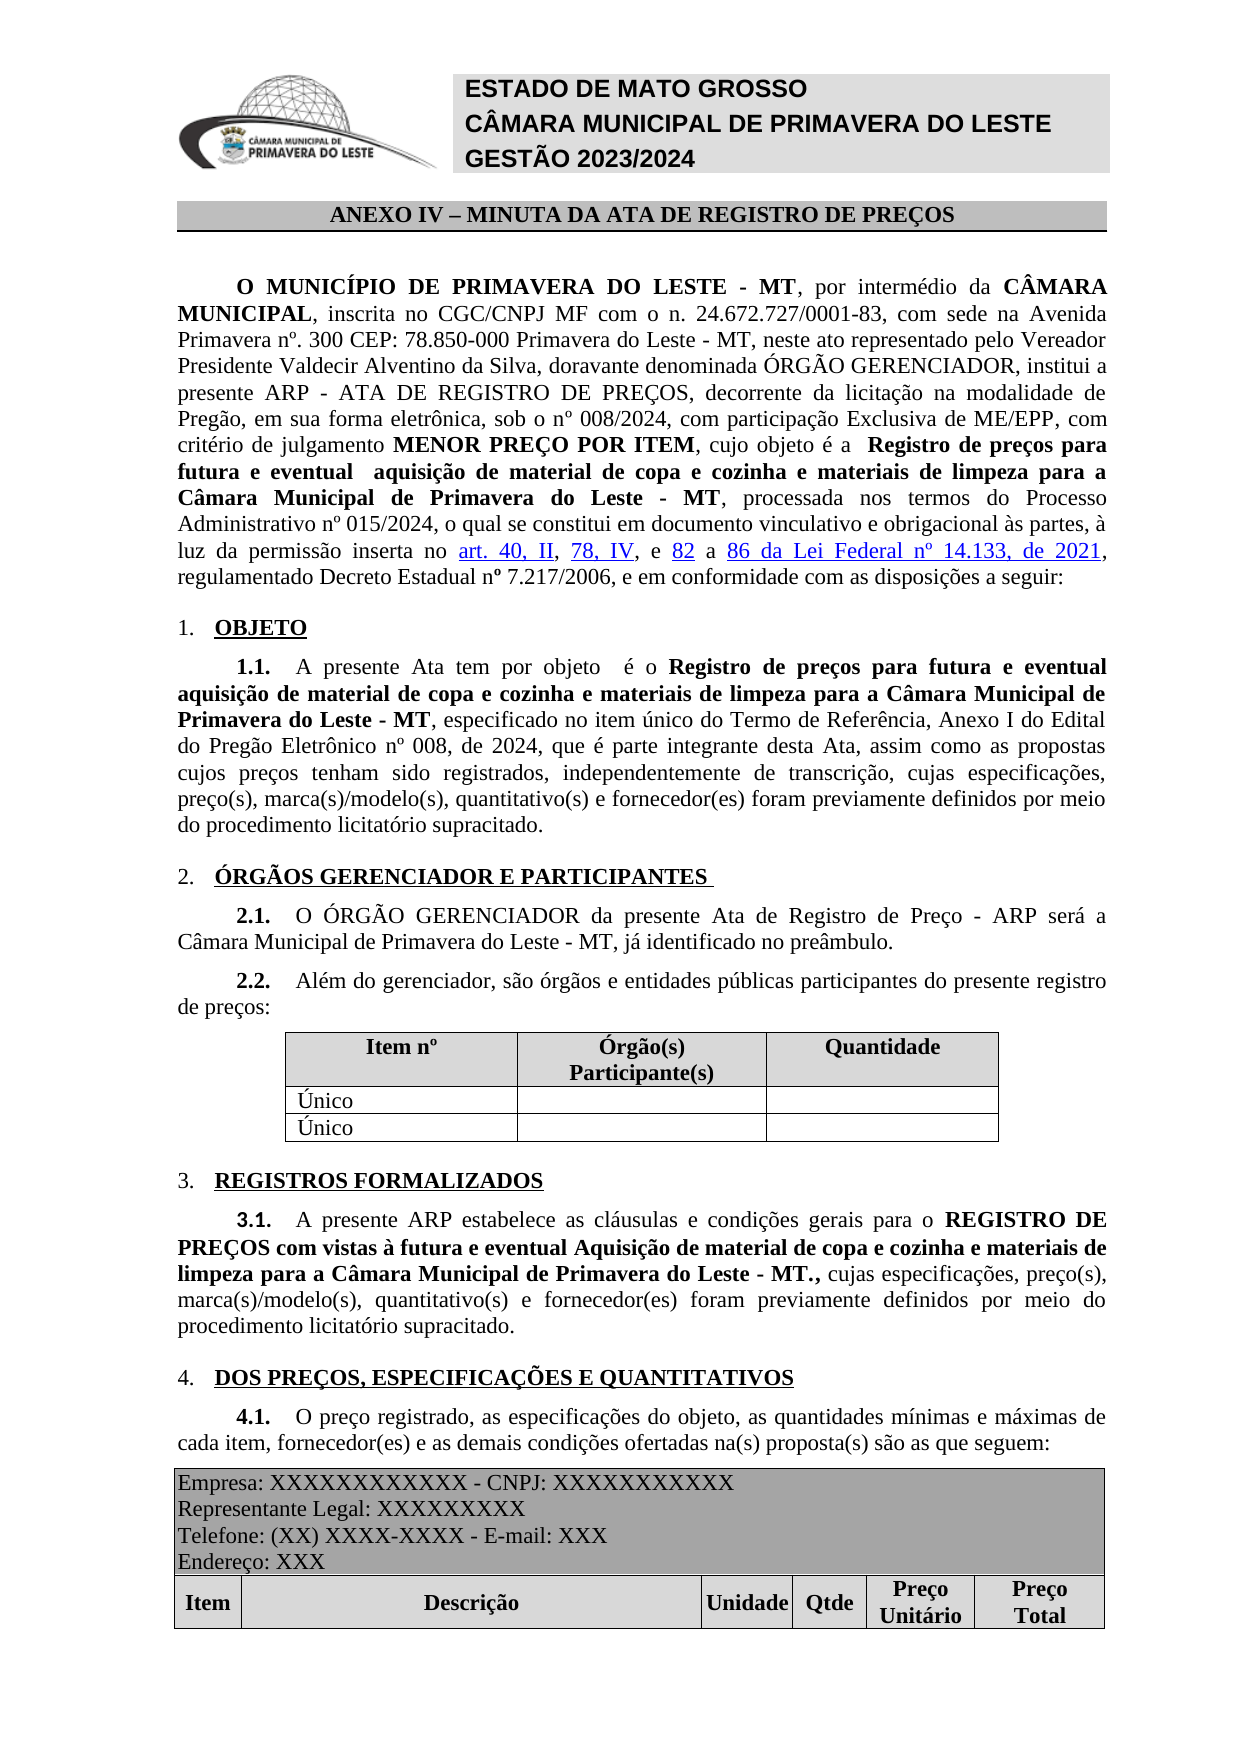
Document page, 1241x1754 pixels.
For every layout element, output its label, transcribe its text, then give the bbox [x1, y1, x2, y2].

list Além do gerenciador, são órgãos e entidades públicas participantes do presente registro de preços: [177, 967, 1107, 1019]
table_header Item nº [286, 1033, 517, 1086]
table_cell [518, 1087, 766, 1113]
table_cell [767, 1087, 998, 1113]
picture [177, 73, 442, 172]
list A presente ARP estabelece as cláusulas e condições gerais para o REGISTRO DE PREÇOS com vistas à futura e eventual Aquisição de material de copa e cozinha e materiais de limpeza para a Câmara Municipal de Primavera do Leste - MT., cujas especificações, preço(s), marca(s)/modelo(s), quantitativo(s) e fornecedor(es) foram previamente definidos por meio do procedimento licitatório supracitado. [177, 1206, 1107, 1339]
list ÓRGÃOS GERENCIADOR E PARTICIPANTES [177, 863, 1107, 889]
table_header Quantidade [767, 1033, 998, 1086]
table_cell Preço Total [975, 1576, 1104, 1628]
table_header Órgão(s) Participante(s) [518, 1033, 766, 1086]
list A presente Ata tem por objeto é o Registro de preços para futura e eventual aquisição de material de copa e cozinha e materiais de limpeza para a Câmara Municipal de Primavera do Leste - MT, especificado no item único do Termo de Referência, Anexo I do Edital do Pregão Eletrônico nº 008, de 2024, que é parte integrante desta Ata, assim como as propostas cujos preços tenham sido registrados, independentemente de transcrição, cujas especificações, preço(s), marca(s)/modelo(s), quantitativo(s) e fornecedor(es) foram previamente definidos por meio do procedimento licitatório supracitado. [177, 653, 1107, 838]
table_cell Unidade [702, 1576, 792, 1628]
table_cell Descrição [242, 1576, 701, 1628]
list DOS PREÇOS, ESPECIFICAÇÕES E QUANTITATIVOS [177, 1364, 1107, 1390]
table_cell Preço Unitário [867, 1576, 974, 1628]
table_cell Único [286, 1087, 517, 1113]
text O MUNICÍPIO DE PRIMAVERA DO LESTE - MT, por intermédio da CÂMARA MUNICIPAL, inscrita no CGC/CNPJ MF com o n. 24.672.727/0001-83, com sede na Avenida Primavera nº. 300 CEP: 78.850-000 Primavera do Leste - MT, neste ato representado pelo Vereador Presidente Valdecir Alventino da Silva, doravante denominada ÓRGÃO GERENCIADOR, institui a presente ARP - ATA DE REGISTRO DE PREÇOS, decorrente da licitação na modalidade de Pregão, em sua forma eletrônica, sob o nº 008/2024, com participação Exclusiva de ME/EPP, com critério de julgamento MENOR PREÇO POR ITEM, cujo objeto é a Registro de preços para futura e eventual aquisição de material de copa e cozinha e materiais de limpeza para a Câmara Municipal de Primavera do Leste - MT, processada nos termos do Processo Administrativo nº 015/2024, o qual se constitui em documento vinculativo e obrigacional às partes, à luz da permissão inserta no art. 40, II, 78, IV, e 82 a 86 da Lei Federal nº 14.133, de 2021, regulamentado Decreto Estadual nº 7.217/2006, e em conformidade com as disposições a seguir: [177, 273, 1107, 589]
table_cell [767, 1114, 998, 1141]
list O ÓRGÃO GERENCIADOR da presente Ata de Registro de Preço - ARP será a Câmara Municipal de Primavera do Leste - MT, já identificado no preâmbulo. [177, 902, 1107, 954]
list REGISTROS FORMALIZADOS [177, 1167, 1107, 1193]
list OBJETO [177, 614, 1107, 641]
table_cell [518, 1114, 766, 1141]
table_cell Qtde [793, 1576, 866, 1628]
subtitle ANEXO IV – MINUTA DA ATA DE REGISTRO DE PREÇOS [177, 201, 1107, 230]
table_cell Item [175, 1576, 241, 1628]
table_cell Único [286, 1114, 517, 1141]
table_header Empresa: XXXXXXXXXXXX - CNPJ: XXXXXXXXXXX Representante Legal: XXXXXXXXX Telefone: (XX) XXXX-XXXX - E-mail: XXX Endereço: XXX [175, 1469, 1104, 1574]
list O preço registrado, as especificações do objeto, as quantidades mínimas e máximas de cada item, fornecedor(es) e as demais condições ofertadas na(s) proposta(s) são as que seguem: [177, 1403, 1107, 1456]
